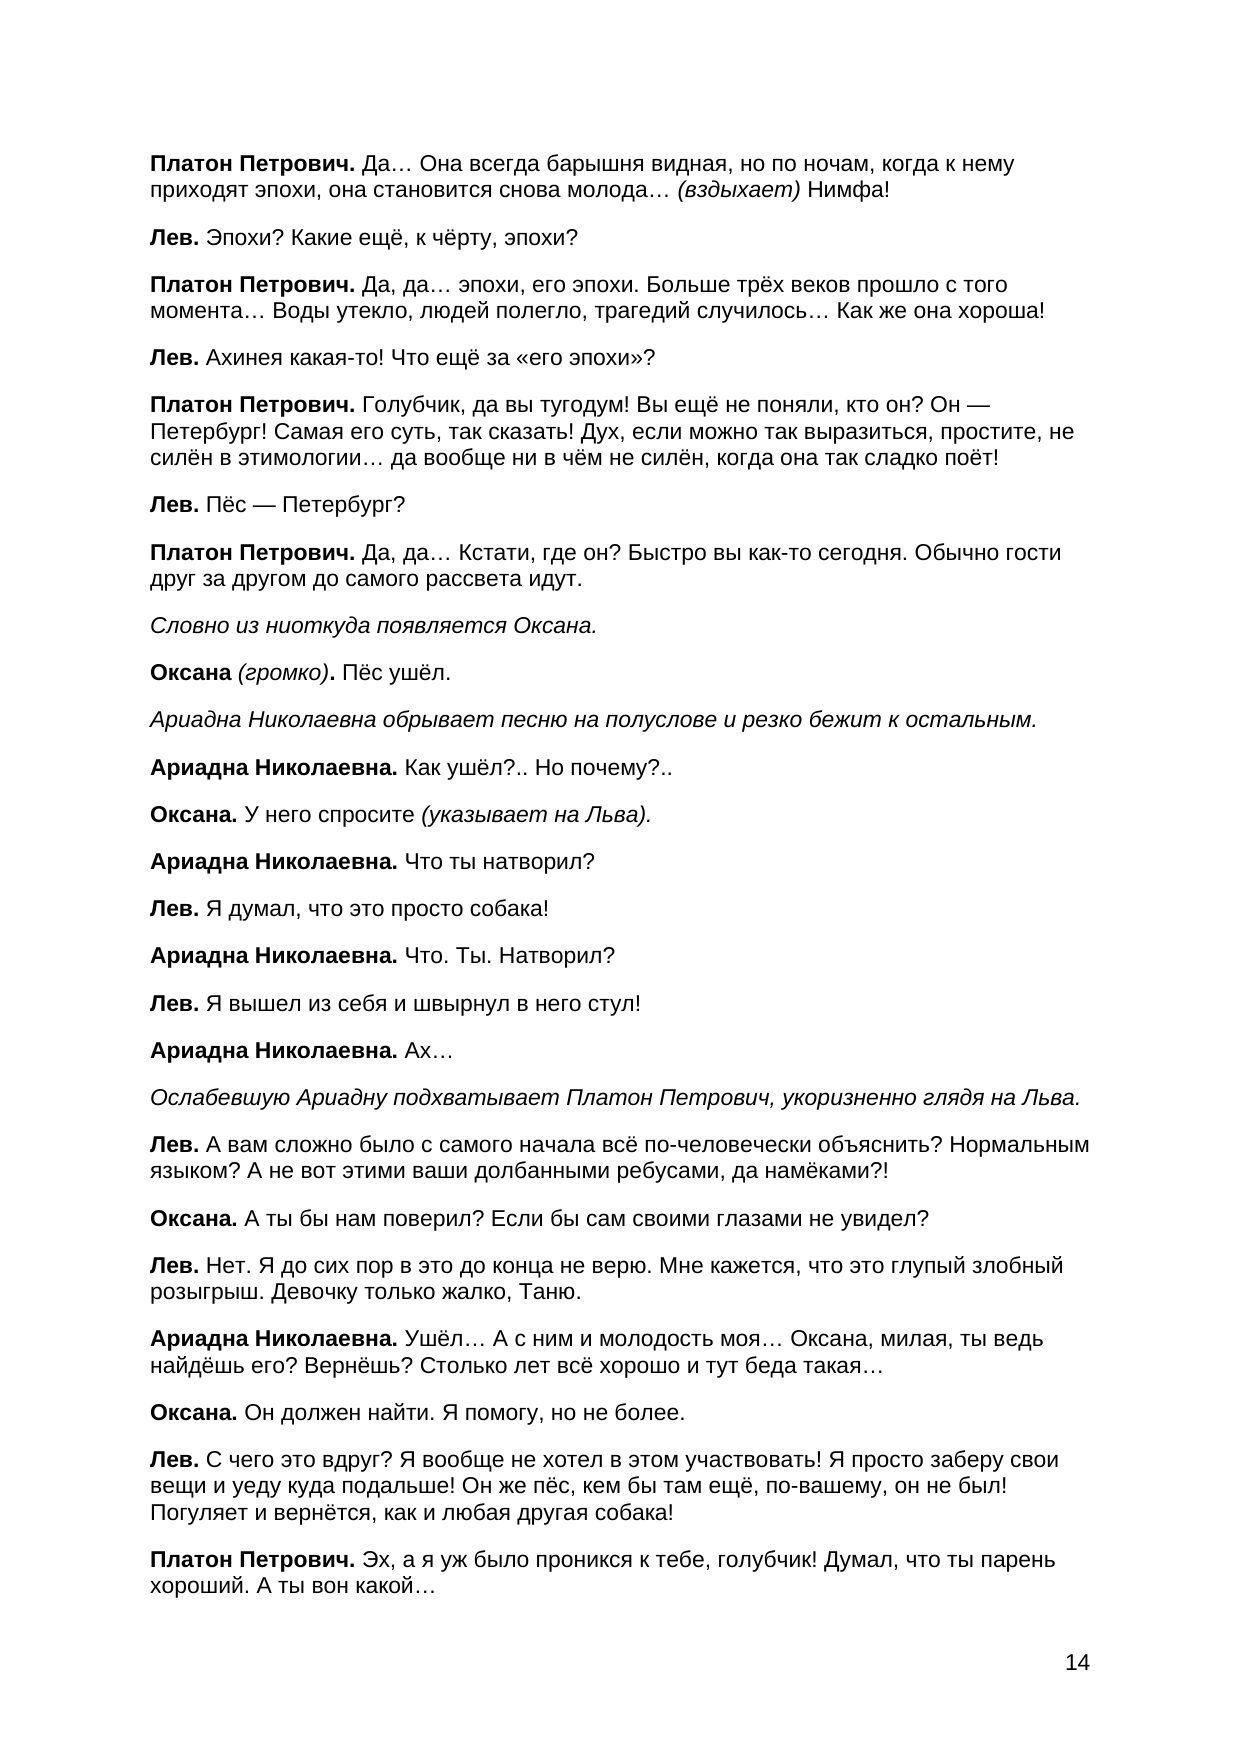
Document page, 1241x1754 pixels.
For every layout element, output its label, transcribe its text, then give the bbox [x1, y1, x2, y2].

text Ариадна Николаевна. Ушёл… А с ним и молодость моя… Оксана, милая, ты ведь найдёшь его? Вернёшь? Столько лет всё хорошо и тут беда такая… [150, 1325, 1090, 1378]
text Ариадна Николаевна. Как ушёл?.. Но почему?.. [150, 754, 1090, 780]
text Лев. Пёс — Петербург? [150, 491, 1090, 518]
text Оксана. Он должен найти. Я помогу, но не более. [150, 1399, 1090, 1425]
text Лев. Ахинея какая-то! Что ещё за «его эпохи»? [150, 344, 1090, 371]
text Ариадна Николаевна. Что. Ты. Натворил? [150, 942, 1090, 969]
text Оксана. У него спросите (указывает на Льва). [150, 801, 1090, 827]
text Ариадна Николаевна. Ах… [150, 1037, 1090, 1063]
text Ариадна Николаевна обрывает песню на полуслове и резко бежит к остальным. [150, 706, 1090, 733]
text Лев. С чего это вдруг? Я вообще не хотел в этом участвовать! Я просто заберу свои вещи и уеду куда подальше! Он же пёс, кем бы там ещё, по-вашему, он не был! Погуляет и вернётся, как и любая другая собака! [150, 1446, 1090, 1525]
text Платон Петрович. Да, да… Кстати, где он? Быстро вы как-то сегодня. Обычно гости друг за другом до самого рассвета идут. [150, 538, 1090, 591]
text Лев. Нет. Я до сих пор в это до конца не верю. Мне кажется, что это глупый злобный розыгрыш. Девочку только жалко, Таню. [150, 1252, 1090, 1304]
text Оксана (громко). Пёс ушёл. [150, 659, 1090, 686]
text Оксана. А ты бы нам поверил? Если бы сам своими глазами не увидел? [150, 1205, 1090, 1231]
text Лев. Я думал, что это просто собака! [150, 895, 1090, 922]
text Платон Петрович. Эх, а я уж было проникся к тебе, голубчик! Думал, что ты парень хороший. А ты вон какой… [150, 1546, 1090, 1599]
text Платон Петрович. Да… Она всегда барышня видная, но по ночам, когда к нему приходят эпохи, она становится снова молода… (вздыхает) Нимфа! [150, 150, 1090, 203]
text Словно из ниоткуда появляется Оксана. [150, 612, 1090, 638]
text Ослабевшую Ариадну подхватывает Платон Петрович, укоризненно глядя на Льва. [150, 1084, 1090, 1110]
text Платон Петрович. Голубчик, да вы тугодум! Вы ещё не поняли, кто он? Он — Петербург! Самая его суть, так сказать! Дух, если можно так выразиться, простите, не силён в этимологии… да вообще ни в чём не силён, когда она так сладко поёт! [150, 391, 1090, 471]
text Лев. Я вышел из себя и швырнул в него стул! [150, 989, 1090, 1016]
text Лев. А вам сложно было с самого начала всё по-человечески объяснить? Нормальным языком? А не вот этими ваши долбанными ребусами, да намёками?! [150, 1131, 1090, 1184]
text Ариадна Николаевна. Что ты натворил? [150, 848, 1090, 874]
text Платон Петрович. Да, да… эпохи, его эпохи. Больше трёх веков прошло с того момента… Воды утекло, людей полегло, трагедий случилось… Как же она хороша! [150, 271, 1090, 323]
text Лев. Эпохи? Какие ещё, к чёрту, эпохи? [150, 223, 1090, 250]
